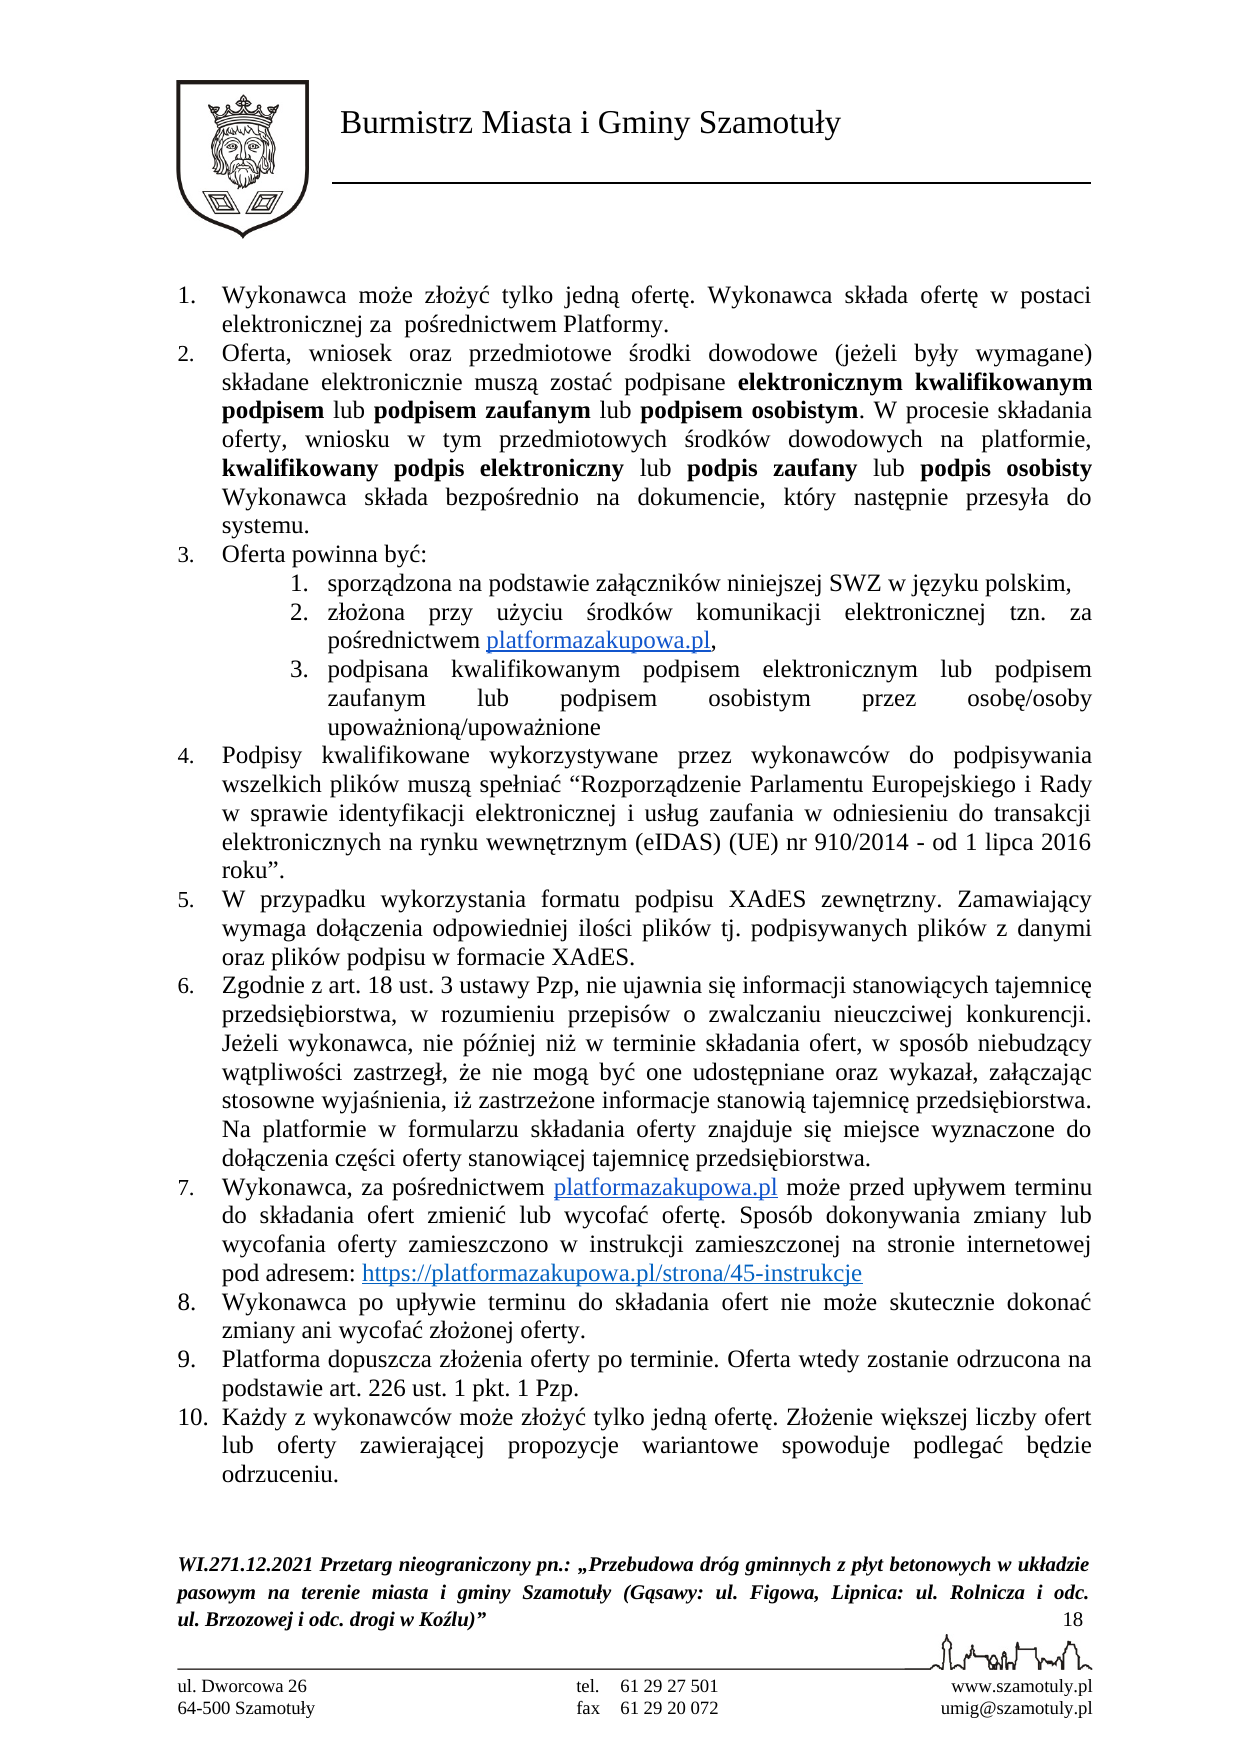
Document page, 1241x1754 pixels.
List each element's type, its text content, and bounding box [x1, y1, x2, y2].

list Platforma dopuszcza złożenia oferty po terminie. Oferta wtedy zostanie odrzucona na podstawie art. 226 ust. 1 pkt. 1 Pzp. [177, 1344, 1092, 1402]
picture [176, 80, 309, 239]
picture [177, 1634, 1093, 1670]
list Podpisy kwalifikowane wykorzystywane przez wykonawców do podpisywania wszelkich plików muszą spełniać “Rozporządzenie Parlamentu Europejskiego i Rady w sprawie identyfikacji elektronicznej i usług zaufania w odniesieniu do transakcji elektronicznych na rynku wewnętrznym (eIDAS) (UE) nr 910/2014 - od 1 lipca 2016 roku”. [177, 740, 1092, 884]
list Wykonawca, za pośrednictwem platformazakupowa.pl może przed upływem terminu do składania ofert zmienić lub wycofać ofertę. Sposób dokonywania zmiany lub wycofania oferty zamieszczono w instrukcji zamieszczonej na stronie internetowej pod adresem: https://platformazakupowa.pl/strona/45-instrukcje [177, 1172, 1092, 1287]
list Oferta powinna być: [177, 539, 1092, 568]
list Oferta, wniosek oraz przedmiotowe środki dowodowe (jeżeli były wymagane) składane elektronicznie muszą zostać podpisane elektronicznym kwalifikowanym podpisem lub podpisem zaufanym lub podpisem osobistym. W procesie składania oferty, wniosku w tym przedmiotowych środków dowodowych na platformie, kwalifikowany podpis elektroniczny lub podpis zaufany lub podpis osobisty Wykonawca składa bezpośrednio na dokumencie, który następnie przesyła do systemu. [177, 338, 1092, 539]
list Każdy z wykonawców może złożyć tylko jedną ofertę. Złożenie większej liczby ofert lub oferty zawierającej propozycje wariantowe spowoduje podlegać będzie odrzuceniu. [177, 1402, 1092, 1488]
list Zgodnie z art. 18 ust. 3 ustawy Pzp, nie ujawnia się informacji stanowiących tajemnicę przedsiębiorstwa, w rozumieniu przepisów o zwalczaniu nieuczciwej konkurencji. Jeżeli wykonawca, nie później niż w terminie składania ofert, w sposób niebudzący wątpliwości zastrzegł, że nie mogą być one udostępniane oraz wykazał, załączając stosowne wyjaśnienia, iż zastrzeżone informacje stanowią tajemnicę przedsiębiorstwa. Na platformie w formularzu składania oferty znajduje się miejsce wyznaczone do dołączenia części oferty stanowiącej tajemnicę przedsiębiorstwa. [177, 970, 1092, 1172]
list Wykonawca po upływie terminu do składania ofert nie może skutecznie dokonać zmiany ani wycofać złożonej oferty. [177, 1287, 1092, 1344]
list złożona przy użyciu środków komunikacji elektronicznej tzn. za pośrednictwem platformazakupowa.pl, [290, 597, 1092, 654]
list podpisana kwalifikowanym podpisem elektronicznym lub podpisem zaufanym lub podpisem osobistym przez osobę/osoby upoważnioną/upoważnione [290, 654, 1092, 740]
list Wykonawca może złożyć tylko jedną ofertę. Wykonawca składa ofertę w postaci elektronicznej za pośrednictwem Platformy. [177, 280, 1092, 338]
list W przypadku wykorzystania formatu podpisu XAdES zewnętrzny. Zamawiający wymaga dołączenia odpowiedniej ilości plików tj. podpisywanych plików z danymi oraz plików podpisu w formacie XAdES. [177, 884, 1092, 970]
list sporządzona na podstawie załączników niniejszej SWZ w języku polskim, [290, 568, 1092, 597]
